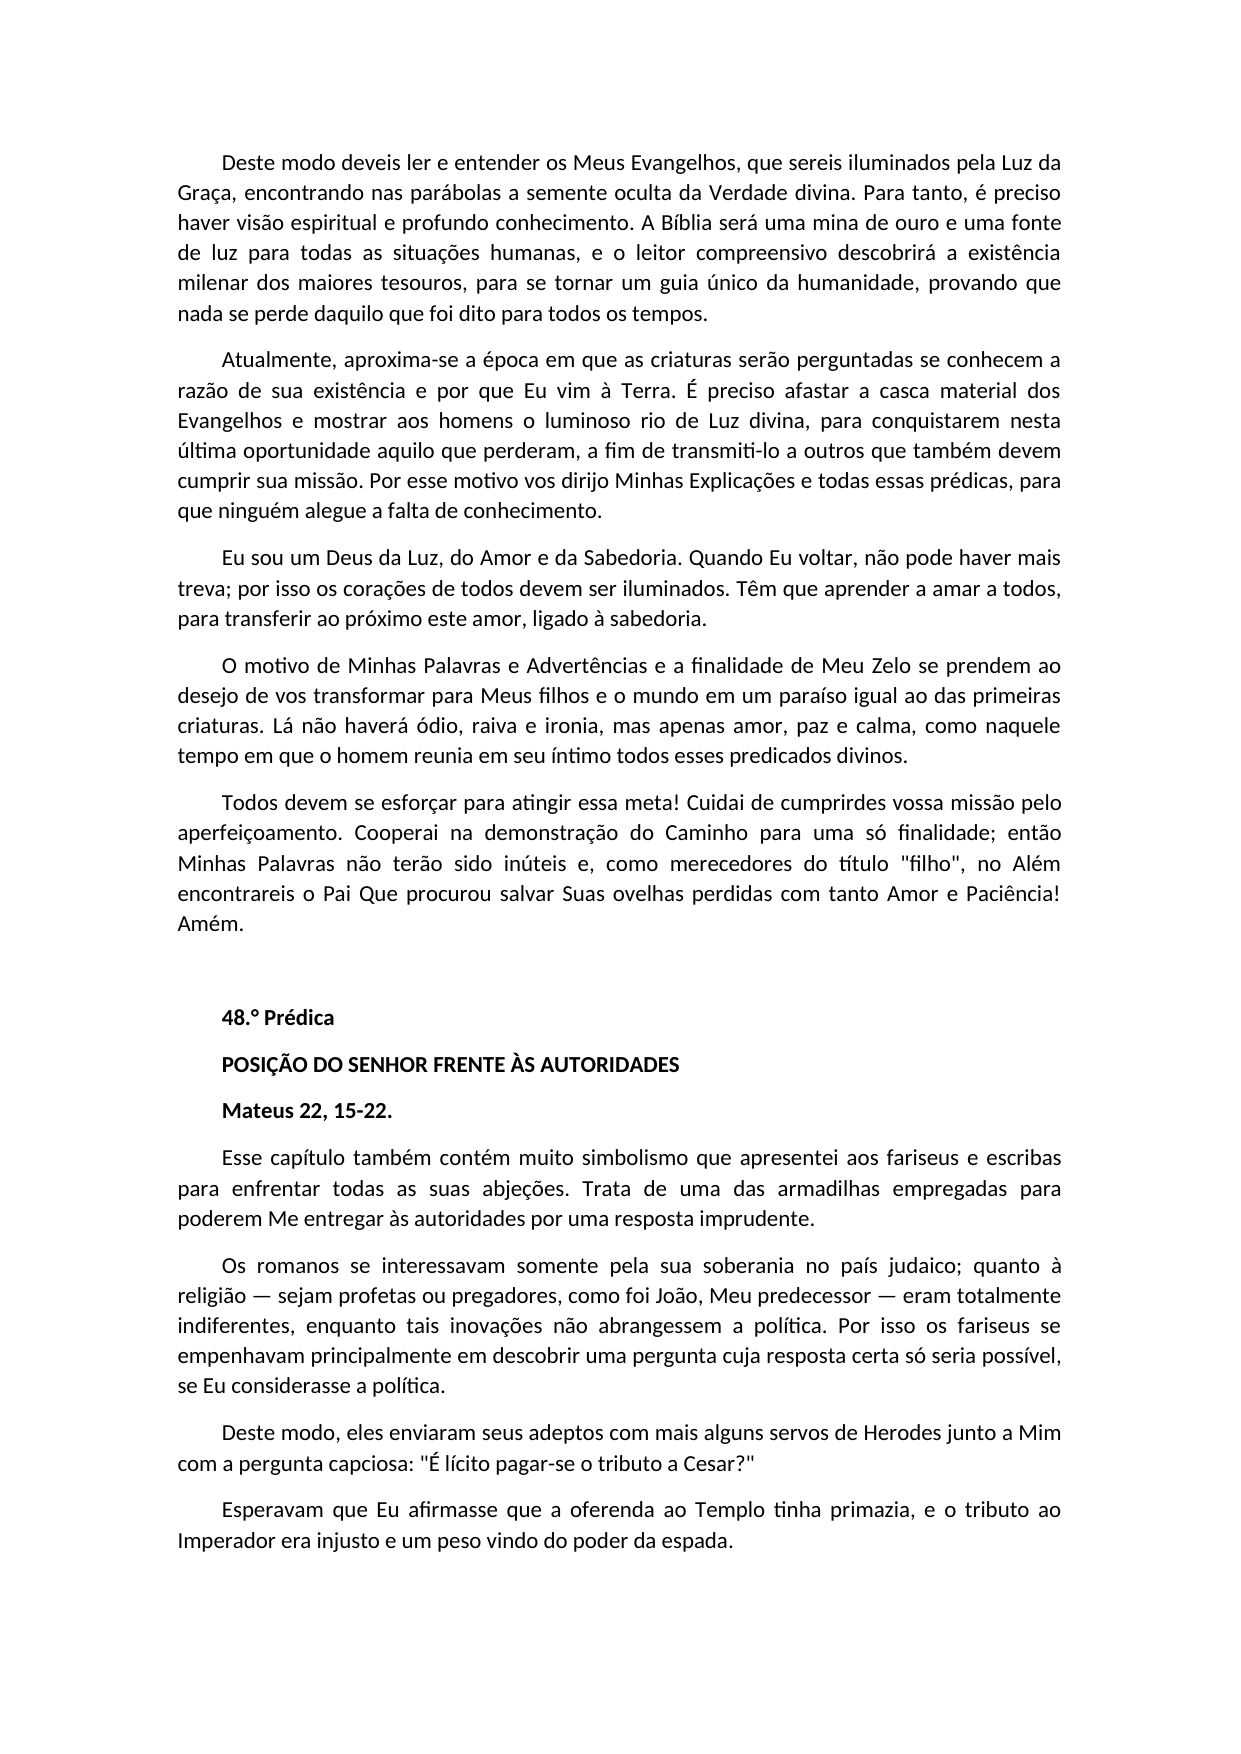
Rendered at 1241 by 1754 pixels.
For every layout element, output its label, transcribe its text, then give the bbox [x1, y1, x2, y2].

text Todos devem se esforçar para atingir essa meta! Cuidai de cumprirdes vossa missão pelo aperfeiçoamento. Cooperai na demonstração do Caminho para uma só finalidade; então Minhas Palavras não terão sido inúteis e, como merecedores do título "filho", no Além encontrareis o Pai Que procurou salvar Suas ovelhas perdidas com tanto Amor e Paciência! Amém. [177, 788, 1063, 937]
text Eu sou um Deus da Luz, do Amor e da Sabedoria. Quando Eu voltar, não pode haver mais treva; por isso os corações de todos devem ser iluminados. Têm que aprender a amar a todos, para transferir ao próximo este amor, ligado à sabedoria. [177, 543, 1063, 632]
text 48.° Prédica [177, 1003, 1063, 1031]
text Deste modo, eles enviaram seus adeptos com mais alguns servos de Herodes junto a Mim com a pergunta capciosa: "É lícito pagar-se o tributo a Cesar?" [177, 1418, 1063, 1477]
text Esse capítulo também contém muito simbolismo que apresentei aos fariseus e escribas para enfrentar todas as suas abjeções. Trata de uma das armadilhas empregadas para poderem Me entregar às autoridades por uma resposta imprudente. [177, 1143, 1063, 1232]
text Deste modo deveis ler e entender os Meus Evangelhos, que sereis iluminados pela Luz da Graça, encontrando nas parábolas a semente oculta da Verdade divina. Para tanto, é preciso haver visão espiritual e profundo conhecimento. A Bíblia será uma mina de ouro e uma fonte de luz para todas as situações humanas, e o leitor compreensivo descobrirá a existência milenar dos maiores tesouros, para se tornar um guia único da humanidade, provando que nada se perde daquilo que foi dito para todos os tempos. [177, 148, 1063, 327]
text POSIÇÃO DO SENHOR FRENTE ÀS AUTORIDADES [177, 1050, 1063, 1078]
text O motivo de Minhas Palavras e Advertências e a finalidade de Meu Zelo se prendem ao desejo de vos transformar para Meus filhos e o mundo em um paraíso igual ao das primeiras criaturas. Lá não haverá ódio, raiva e ironia, mas apenas amor, paz e calma, como naquele tempo em que o homem reunia em seu íntimo todos esses predicados divinos. [177, 651, 1063, 769]
text Esperavam que Eu afirmasse que a oferenda ao Templo tinha primazia, e o tributo ao Imperador era injusto e um peso vindo do poder da espada. [177, 1496, 1063, 1554]
text Atualmente, aproxima-se a época em que as criaturas serão perguntadas se conhecem a razão de sua existência e por que Eu vim à Terra. É preciso afastar a casca material dos Evangelhos e mostrar aos homens o luminoso rio de Luz divina, para conquistarem nesta última oportunidade aquilo que perderam, a fim de transmiti-lo a outros que também devem cumprir sua missão. Por esse motivo vos dirijo Minhas Explicações e todas essas prédicas, para que ninguém alegue a falta de conhecimento. [177, 346, 1063, 524]
text Mateus 22, 15-22. [177, 1097, 1063, 1124]
text Os romanos se interessavam somente pela sua soberania no país judaico; quanto à religião — sejam profetas ou pregadores, como foi João, Meu predecessor — eram totalmente indiferentes, enquanto tais inovações não abrangessem a política. Por isso os fariseus se empenhavam principalmente em descobrir uma pergunta cuja resposta certa só seria possível, se Eu considerasse a política. [177, 1251, 1063, 1399]
